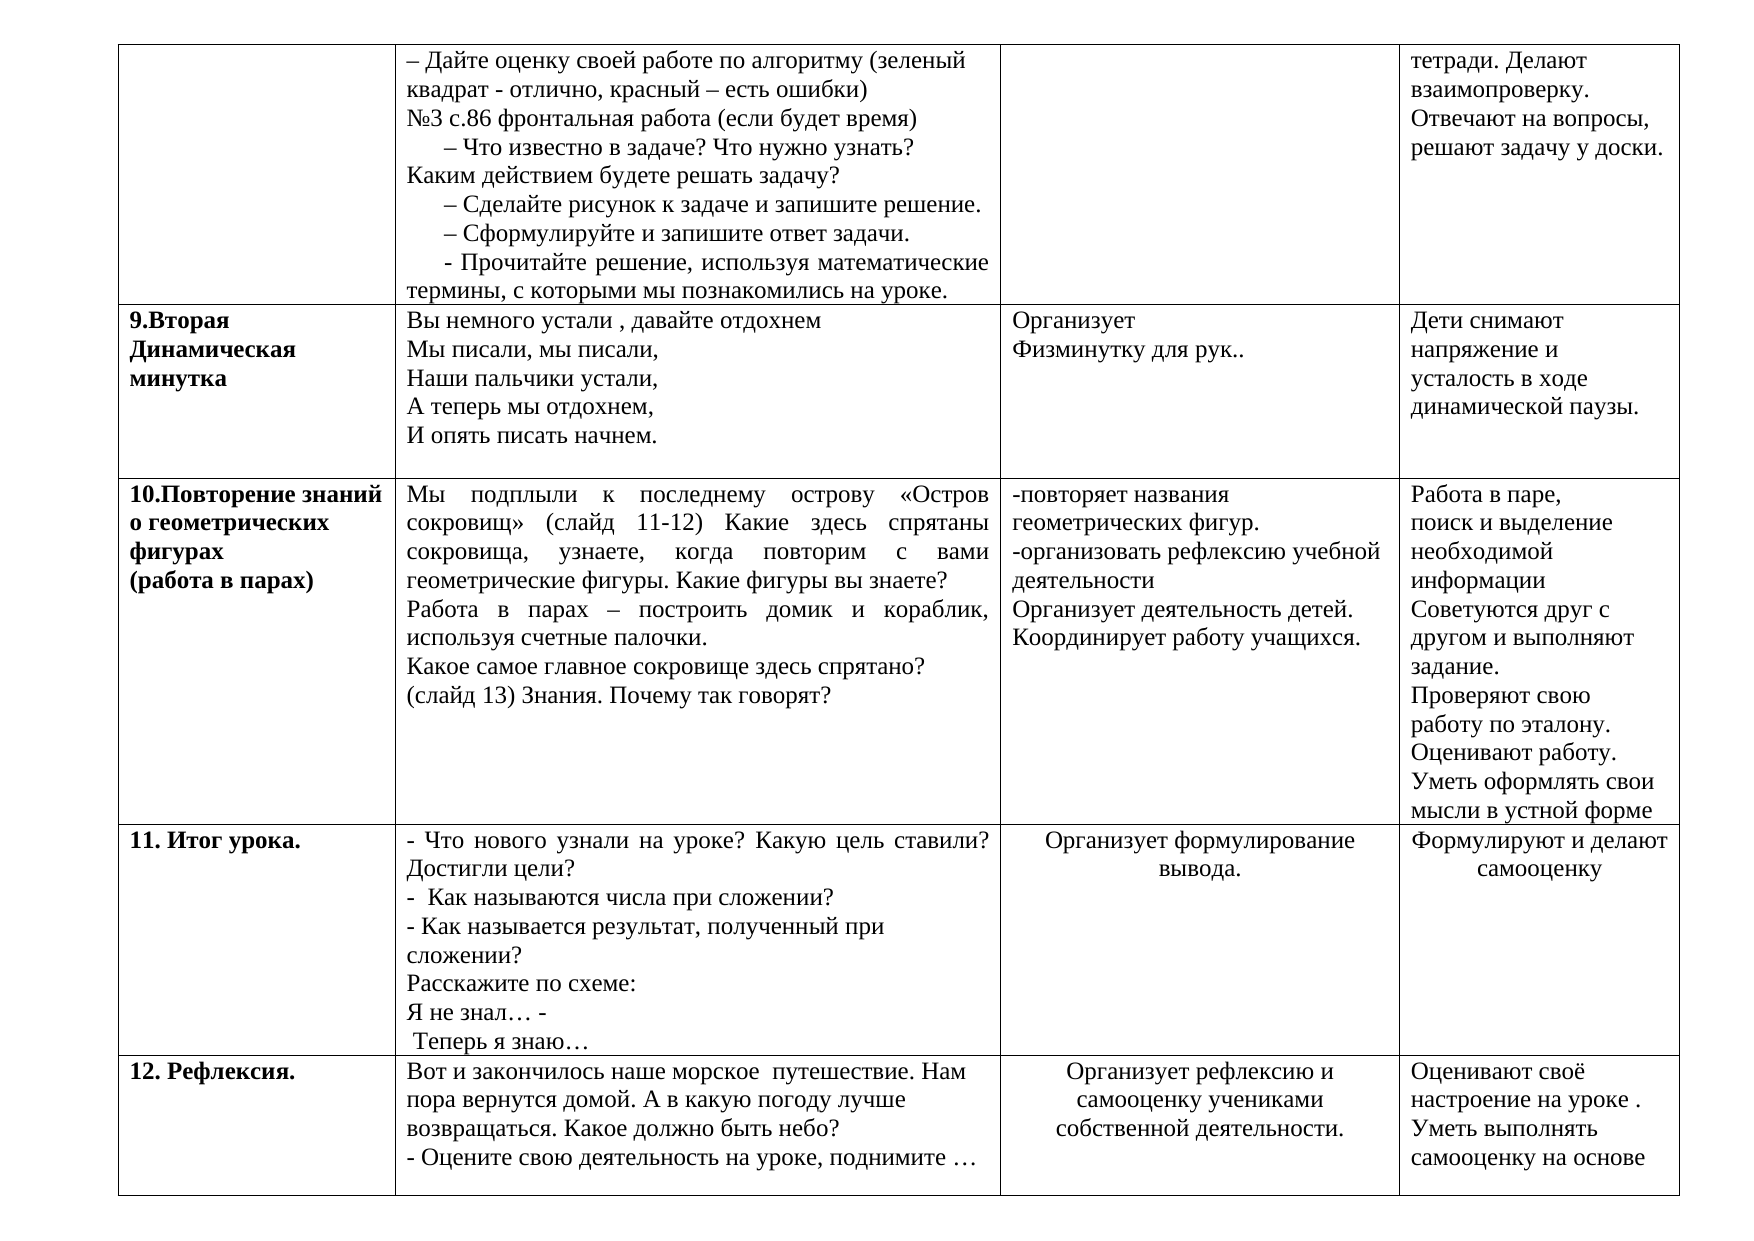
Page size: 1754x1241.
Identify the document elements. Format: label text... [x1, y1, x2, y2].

table_cell 12. Рефлексия. [119, 1056, 395, 1195]
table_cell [119, 45, 395, 304]
table_cell Мы подплыли к последнему острову «Остров сокровищ» (слайд 11-12) Какие здесь спрятаны сокровища, узнаете, когда повторим с вами геометрические фигуры. Какие фигуры вы знаете? Работа в парах – построить домик и кораблик, используя счетные палочки. Какое самое главное сокровище здесь спрятано? (слайд 13) Знания. Почему так говорят? [396, 479, 1000, 824]
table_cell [1400, 1056, 1679, 1195]
table_cell 10.Повторение знаний о геометрических фигурах (работа в парах) [119, 479, 395, 824]
table_cell 11. Итог урока. [119, 825, 395, 1055]
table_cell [396, 1056, 1000, 1195]
table_cell Работа в паре, поиск и выделение необходимой информации Советуются друг с другом и выполняют задание. Проверяют свою работу по эталону. Оценивают работу. Уметь оформлять свои мысли в устной форме [1400, 479, 1679, 824]
table_cell Дети снимают напряжение и усталость в ходе динамической паузы. [1400, 305, 1679, 478]
table_cell Вы немного устали , давайте отдохнем Мы писали, мы писали, Наши пальчики устали, А теперь мы отдохнем, И опять писать начнем. [396, 305, 1000, 478]
table_cell -повторяет названия геометрических фигур. -организовать рефлексию учебной деятельности Организует деятельность детей. Координирует работу учащихся. [1001, 479, 1399, 824]
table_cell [396, 45, 1000, 304]
table_cell Организует Физминутку для рук.. [1001, 305, 1399, 478]
table_cell 9.Вторая Динамическая минутка [119, 305, 395, 478]
table_cell - Что нового узнали на уроке? Какую цель ставили? Достигли цели? - Как называются числа при сложении? - Как называется результат, полученный при сложении? Расскажите по схеме: Я не знал… - Теперь я знаю… [396, 825, 1000, 1055]
table_cell Организует формулирование вывода. [1001, 825, 1399, 1055]
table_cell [1400, 45, 1679, 304]
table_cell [1001, 45, 1399, 304]
table_cell Формулируют и делают самооценку [1400, 825, 1679, 1055]
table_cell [1001, 1056, 1399, 1195]
